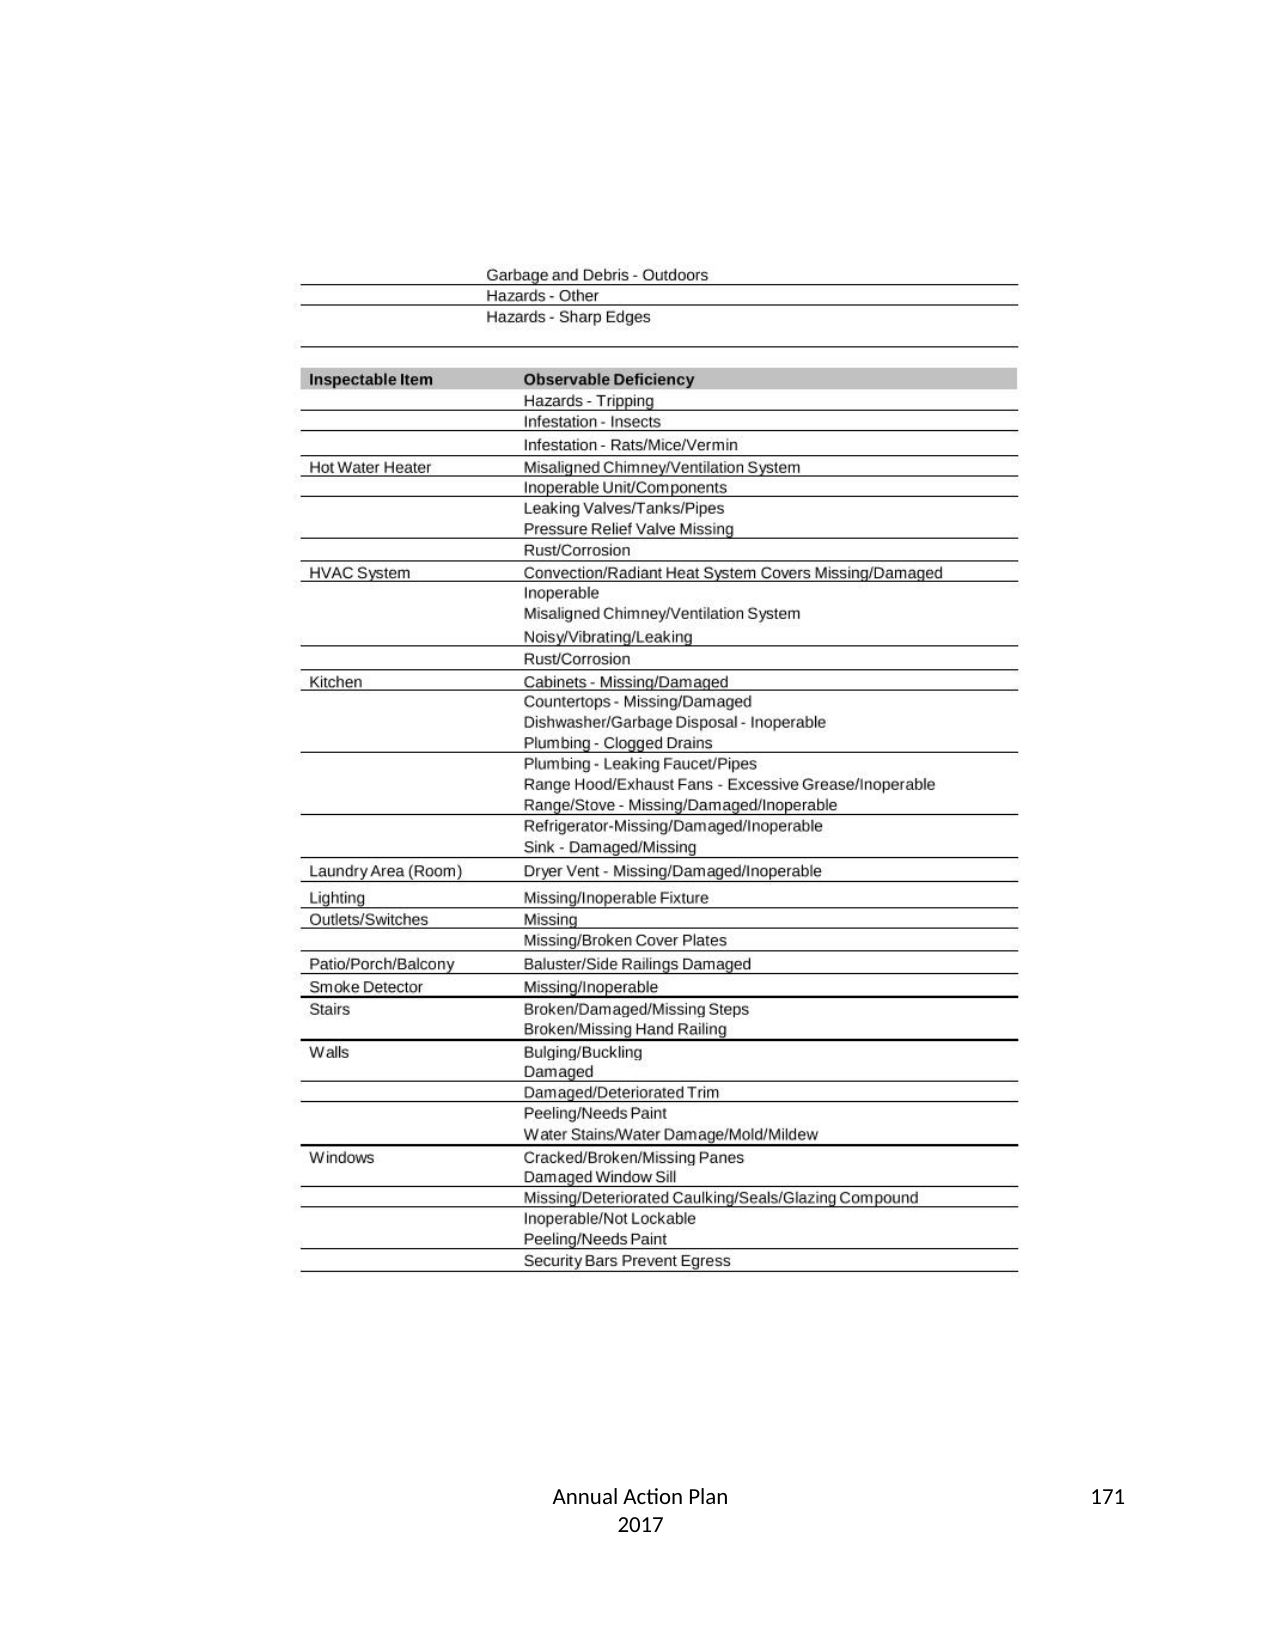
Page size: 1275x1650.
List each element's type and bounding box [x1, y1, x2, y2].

picture [150, 150, 1125, 1412]
